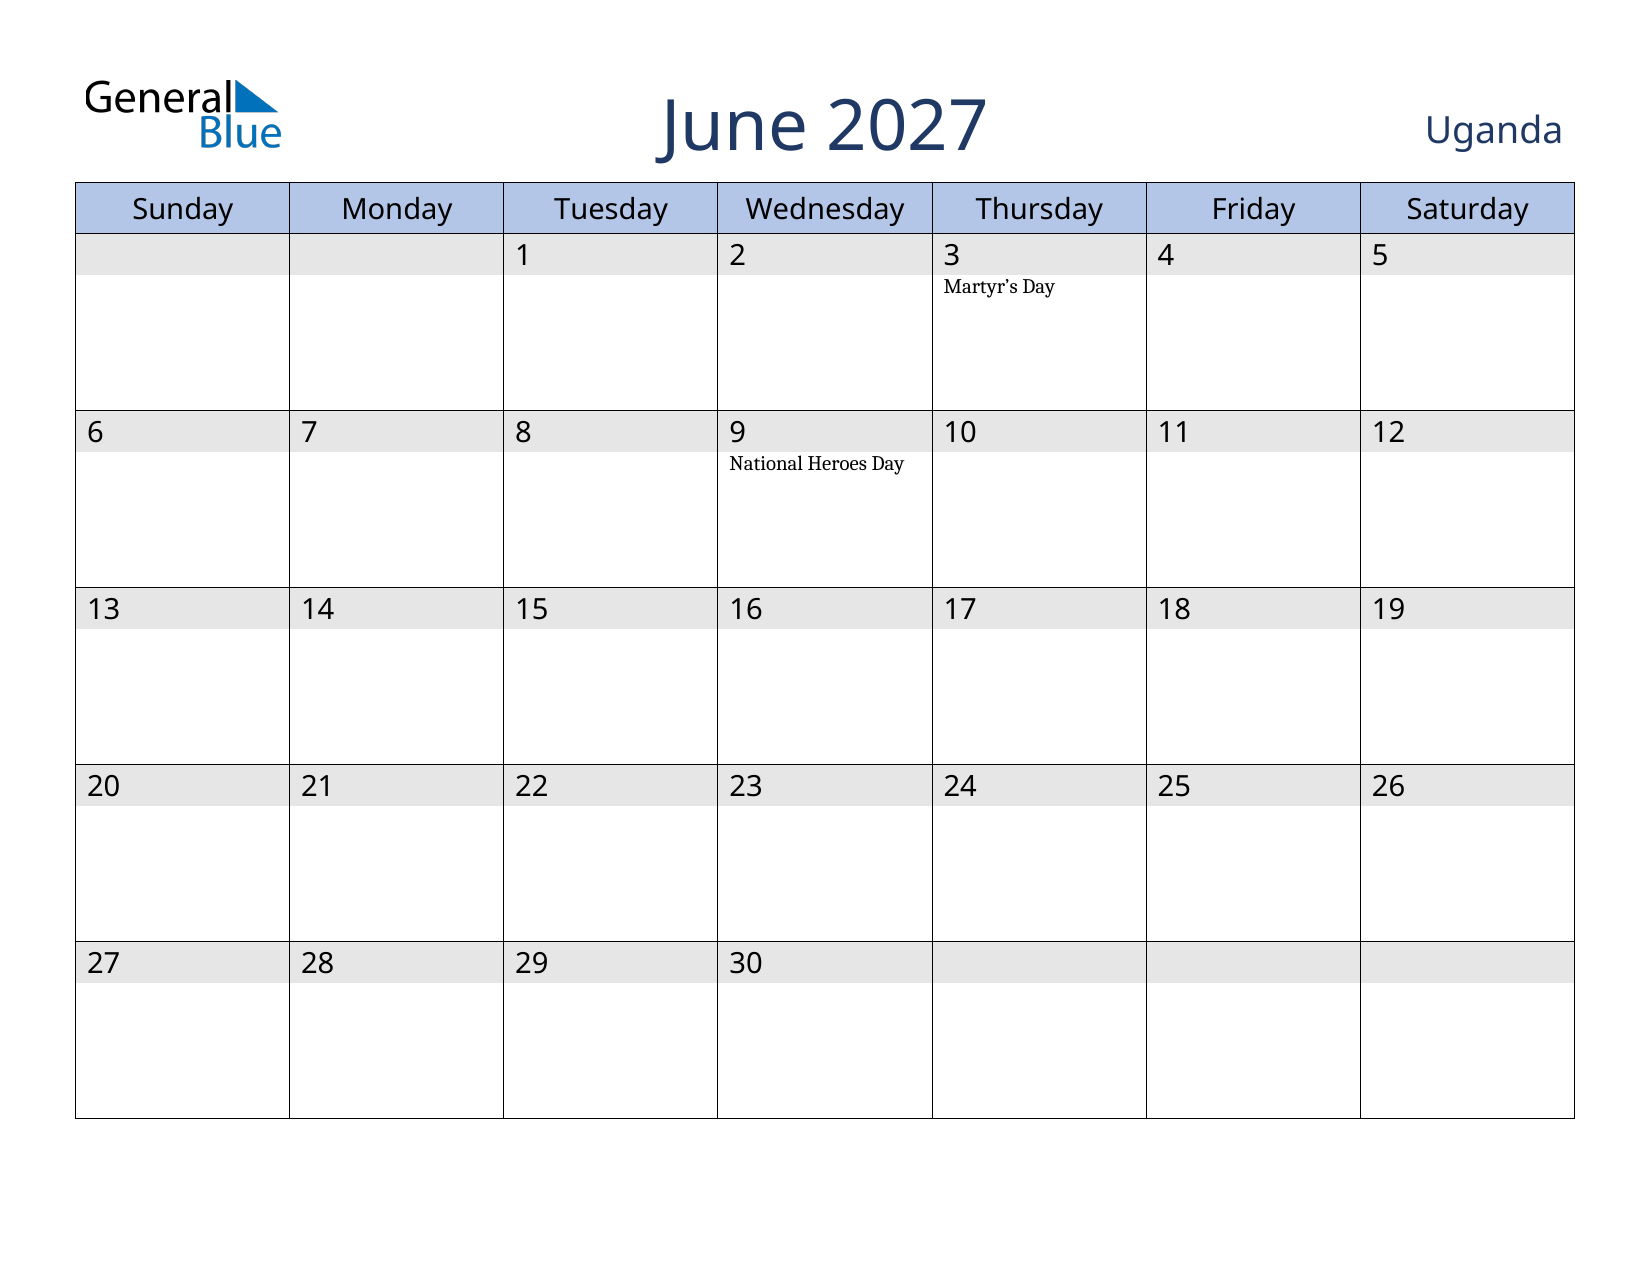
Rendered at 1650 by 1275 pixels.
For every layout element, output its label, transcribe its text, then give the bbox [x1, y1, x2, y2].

table_cell [1361, 942, 1574, 983]
table_cell [933, 629, 1146, 764]
table_cell [718, 806, 932, 941]
table_cell 21 [290, 765, 503, 806]
table_cell 8 [504, 411, 717, 452]
table_cell 26 [1361, 765, 1574, 806]
table_cell Sunday [76, 183, 289, 233]
picture [86, 80, 281, 148]
table_cell 1 [504, 234, 717, 275]
table_cell Martyr’s Day [933, 275, 1146, 410]
table_cell 15 [504, 588, 717, 629]
table_cell 29 [504, 942, 717, 983]
table_cell 28 [290, 942, 503, 983]
table_cell 14 [290, 588, 503, 629]
table_cell [1147, 452, 1360, 587]
table_cell [290, 806, 503, 941]
table_cell [76, 629, 289, 764]
table_cell 4 [1147, 234, 1360, 275]
table_cell [76, 275, 289, 410]
table_cell [76, 452, 289, 587]
table_cell [1147, 275, 1360, 410]
table_cell [1361, 629, 1574, 764]
table_cell 5 [1361, 234, 1574, 275]
table_cell [718, 983, 932, 1118]
table_cell Wednesday [718, 183, 932, 233]
table_cell 9 [718, 411, 932, 452]
table_cell [76, 234, 289, 275]
table_cell 2 [718, 234, 932, 275]
table_cell [933, 983, 1146, 1118]
table_cell [1147, 629, 1360, 764]
table_cell National Heroes Day [718, 452, 932, 587]
table_cell 27 [76, 942, 289, 983]
table_cell [290, 983, 503, 1118]
table_cell 24 [933, 765, 1146, 806]
table_cell 3 [933, 234, 1146, 275]
table_cell [1147, 806, 1360, 941]
table_cell 16 [718, 588, 932, 629]
table_cell 25 [1147, 765, 1360, 806]
table_cell [1361, 806, 1574, 941]
table_cell 18 [1147, 588, 1360, 629]
table_cell Saturday [1361, 183, 1574, 233]
table_cell [504, 629, 717, 764]
table_cell [718, 629, 932, 764]
table_cell 17 [933, 588, 1146, 629]
table_cell [933, 452, 1146, 587]
table_cell [1147, 983, 1360, 1118]
table_header Uganda [1146, 75, 1574, 182]
table_cell [1361, 983, 1574, 1118]
table_cell [504, 806, 717, 941]
table_cell 20 [76, 765, 289, 806]
table_cell 19 [1361, 588, 1574, 629]
table_cell [504, 275, 717, 410]
table_cell Friday [1147, 183, 1360, 233]
table_cell [718, 275, 932, 410]
table_cell [504, 452, 717, 587]
table_header [76, 75, 503, 182]
table_cell [290, 234, 503, 275]
table_header June 2027 [504, 75, 1146, 182]
table_cell 11 [1147, 411, 1360, 452]
table_cell [290, 275, 503, 410]
table_cell [933, 806, 1146, 941]
table_cell Tuesday [504, 183, 717, 233]
table_cell Monday [290, 183, 503, 233]
table_cell 12 [1361, 411, 1574, 452]
table_cell 10 [933, 411, 1146, 452]
table_cell [290, 629, 503, 764]
table_cell [1361, 275, 1574, 410]
table_cell [290, 452, 503, 587]
table_cell [1361, 452, 1574, 587]
table_cell 30 [718, 942, 932, 983]
table_cell [933, 942, 1146, 983]
table_cell 6 [76, 411, 289, 452]
table_cell 23 [718, 765, 932, 806]
table_cell [76, 983, 289, 1118]
table_cell [1147, 942, 1360, 983]
table_cell Thursday [933, 183, 1146, 233]
table_cell 22 [504, 765, 717, 806]
table_cell 13 [76, 588, 289, 629]
table_cell [76, 806, 289, 941]
table_cell [504, 983, 717, 1118]
table_cell 7 [290, 411, 503, 452]
